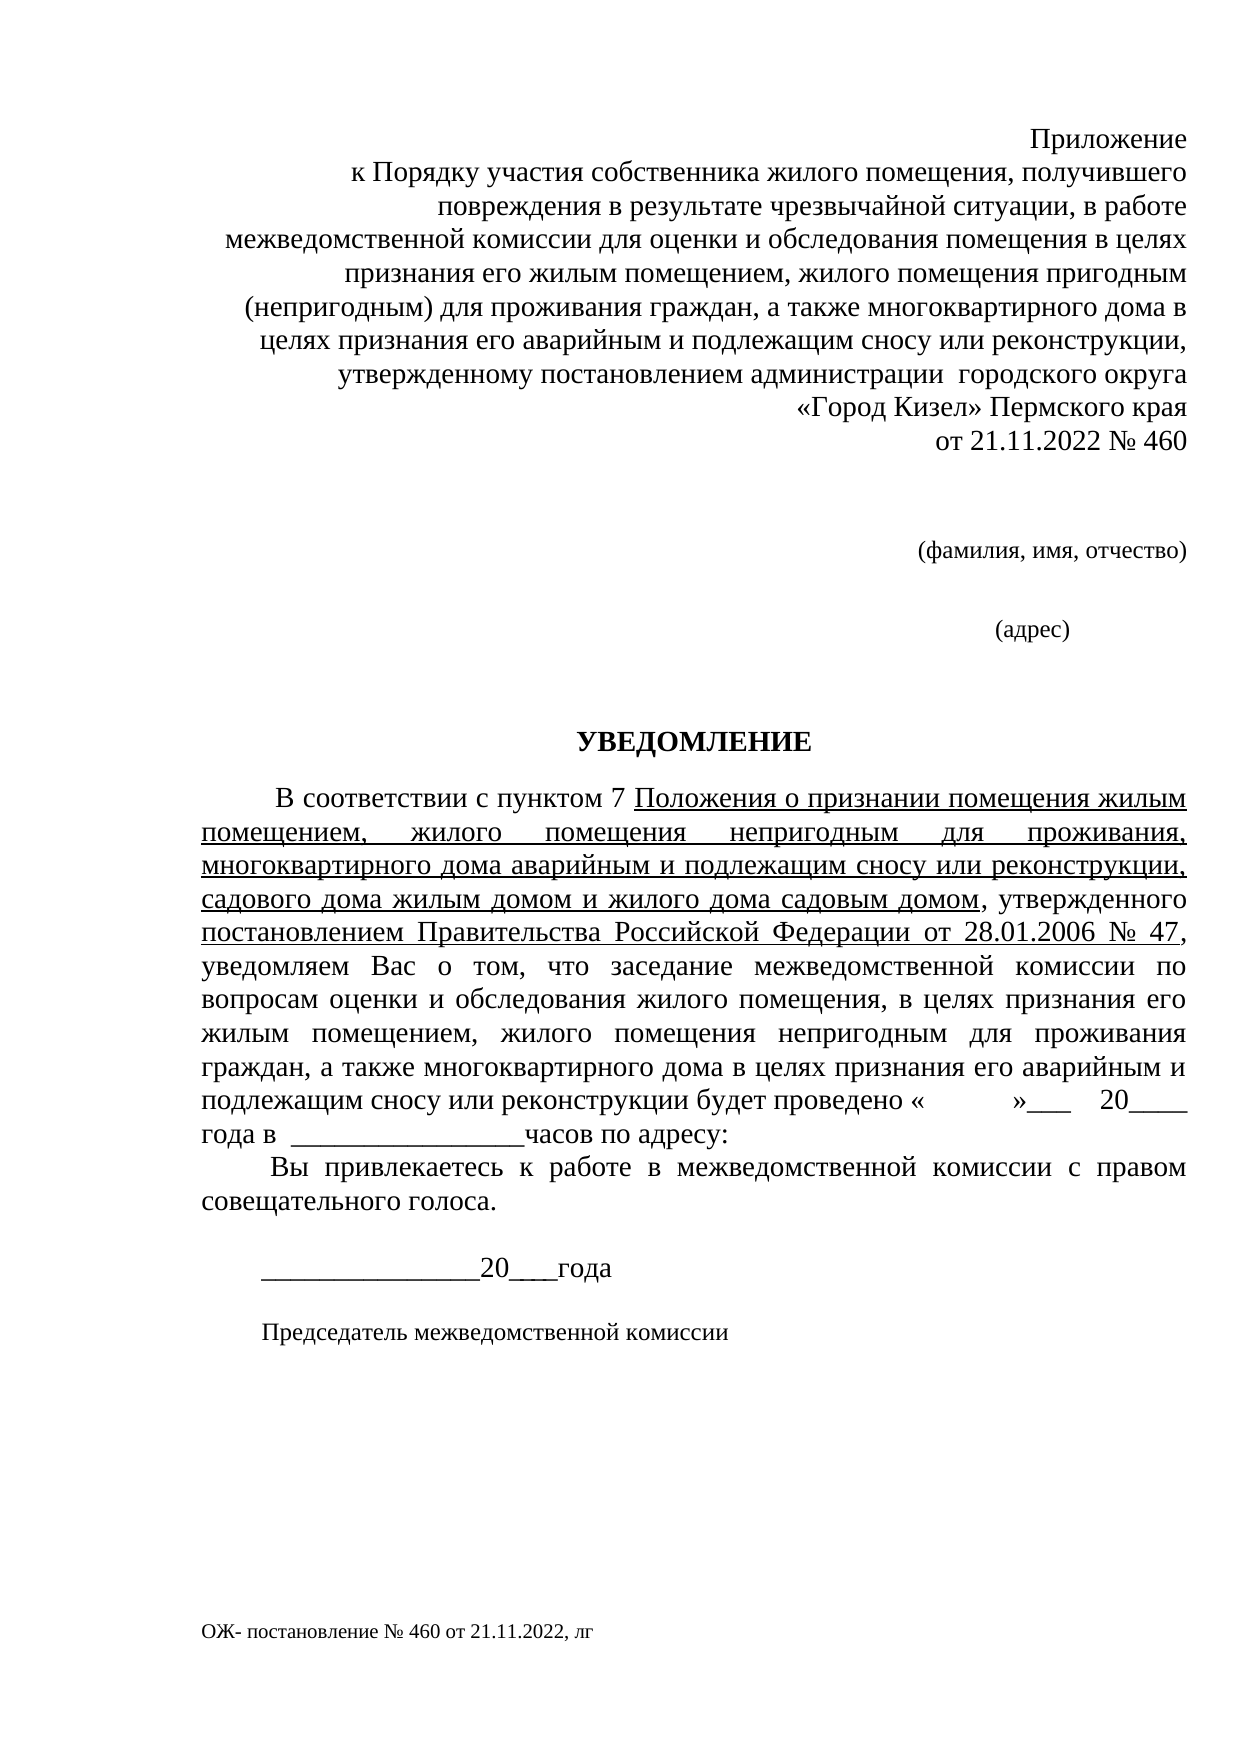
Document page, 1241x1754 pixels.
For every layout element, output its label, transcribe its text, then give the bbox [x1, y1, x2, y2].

text от 21.11.2022 № 460 [201, 423, 1187, 456]
text В соответствии с пунктом 7 Положения о признании помещения жилым помещением, жилого помещения непригодным для проживания, многоквартирного дома аварийным и подлежащим сносу или реконструкции, садового дома жилым домом и жилого дома садовым домом, утвержденного постановлением Правительства Российской Федерации от 28.01.2006 № 47, уведомляем Вас о том, что заседание межведомственной комиссии по вопросам оценки и обследования жилого помещения, в целях признания его жилым помещением, жилого помещения непригодным для проживания граждан, а также многоквартирного дома в целях признания его аварийным и подлежащим сносу или реконструкции будет проведено « »___ 20____ года в ________________часов по адресу: [201, 780, 1187, 843]
text Председатель межведомственной комиссии [261, 1317, 1187, 1345]
text к Порядку участия собственника жилого помещения, получившего повреждения в результате чрезвычайной ситуации, в работе межведомственной комиссии для оценки и обследования помещения в целях признания его жилым помещением, жилого помещения пригодным [201, 154, 1187, 289]
text В соответствии с пунктом 7 Положения о признании помещения жилым помещением, жилого помещения непригодным для проживания, многоквартирного дома аварийным и подлежащим сносу или реконструкции, садового дома жилым домом и жилого дома садовым домом, утвержденного постановлением Правительства Российской Федерации от 28.01.2006 № 47, уведомляем Вас о том, что заседание межведомственной комиссии по вопросам оценки и обследования жилого помещения, в целях признания его жилым помещением, жилого помещения непригодным для проживания граждан, а также многоквартирного дома в целях признания его аварийным и подлежащим сносу или реконструкции будет проведено « »___ 20____ года в ________________часов по адресу: [201, 878, 1187, 1149]
text (непригодным) для проживания граждан, а также многоквартирного дома в целях признания его аварийным и подлежащим сносу или реконструкции, утвержденному постановлением администрации городского округа [201, 289, 1187, 389]
text Приложение [201, 121, 1187, 154]
text 20 года [261, 1250, 1187, 1283]
text (адрес) [995, 614, 1187, 643]
text Вы привлекаетесь к работе в межведомственной комиссии с правом совещательного голоса. [201, 1149, 1187, 1216]
text «Город Кизел» Пермского края [201, 389, 1187, 423]
text (фамилия, имя, отчество) [201, 535, 1187, 564]
text УВЕДОМЛЕНИЕ [201, 724, 1187, 757]
